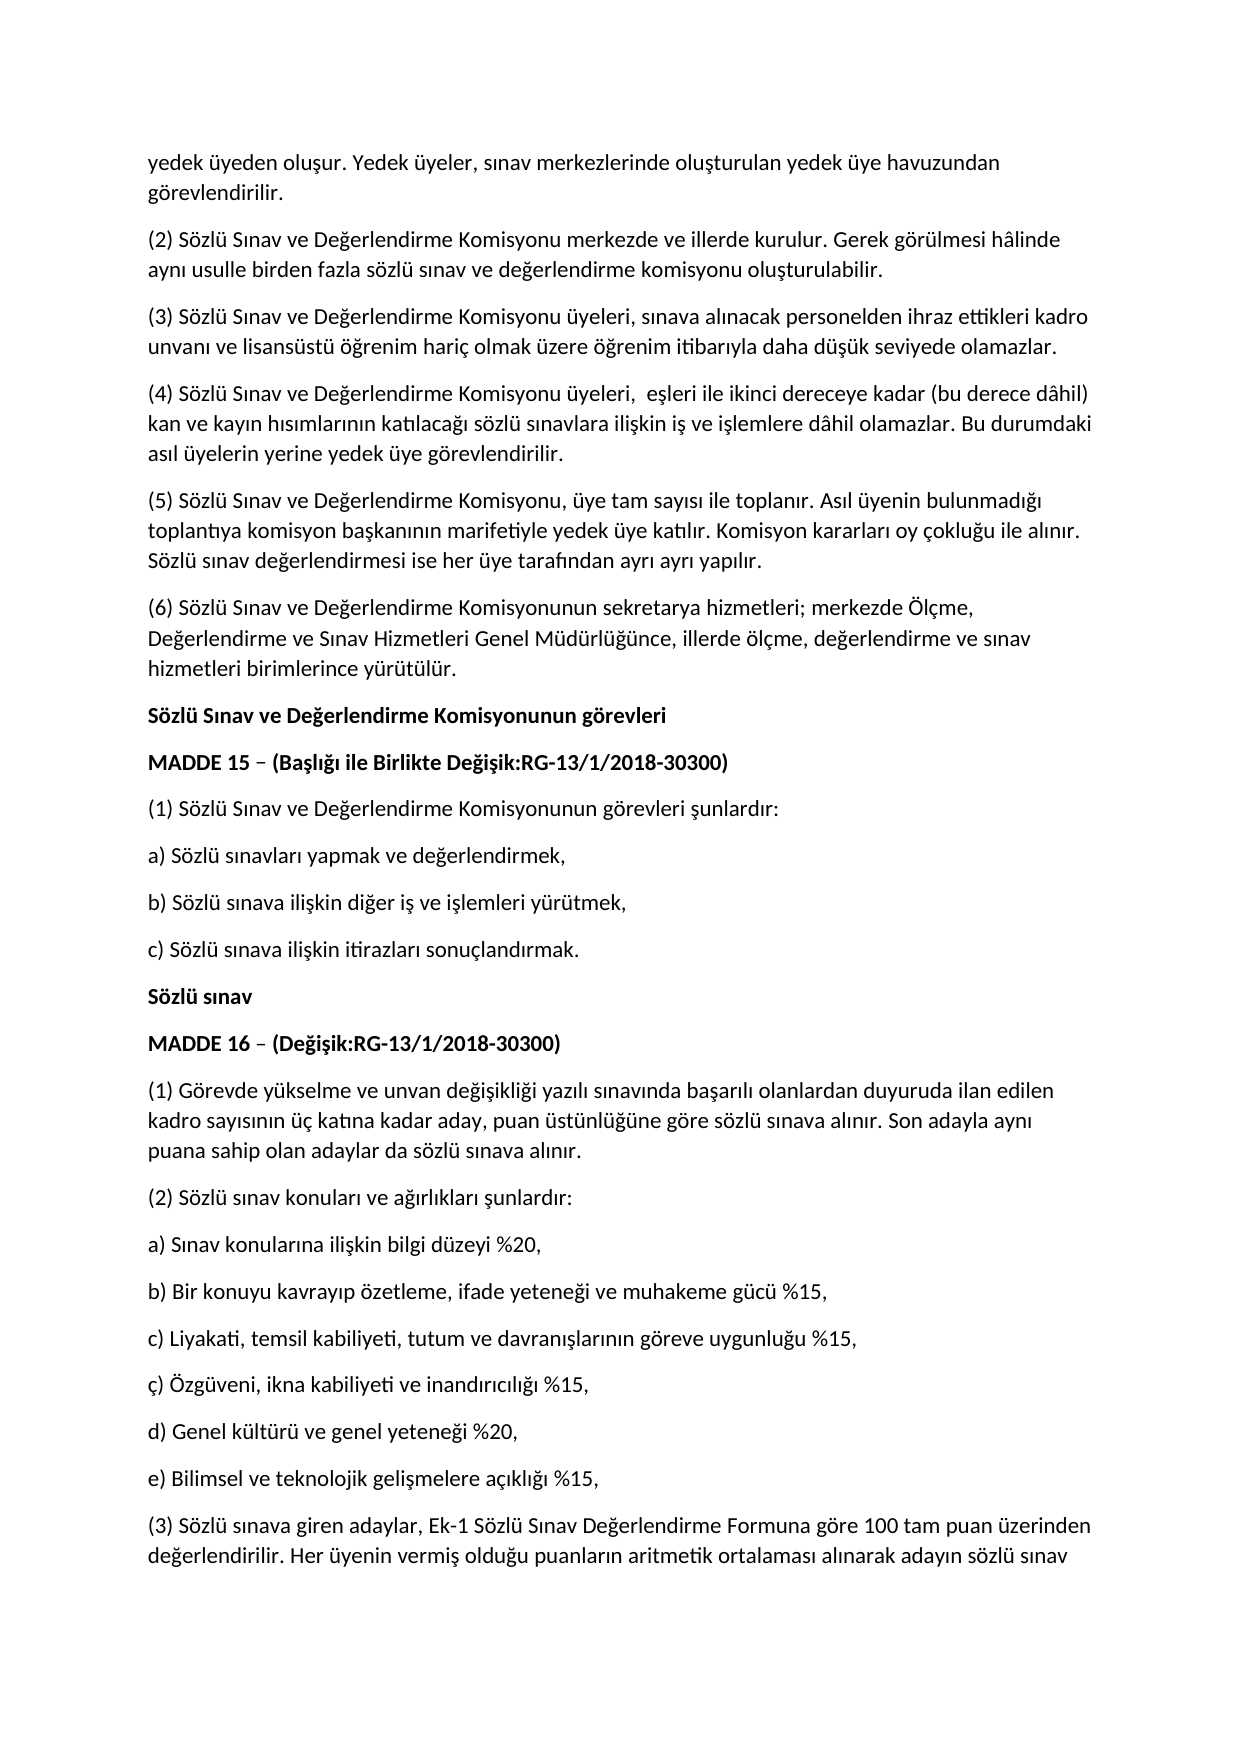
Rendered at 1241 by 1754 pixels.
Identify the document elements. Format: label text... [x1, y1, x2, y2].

text b) Bir konuyu kavrayıp özetleme, ifade yeteneği ve muhakeme gücü %15, [148, 1277, 1093, 1305]
text (2) Sözlü sınav konuları ve ağırlıkları şunlardır: [148, 1183, 1093, 1211]
text a) Sözlü sınavları yapmak ve değerlendirmek, [148, 841, 1093, 869]
text c) Liyakati, temsil kabiliyeti, tutum ve davranışlarının göreve uygunluğu %15, [148, 1324, 1093, 1352]
text (6) Sözlü Sınav ve Değerlendirme Komisyonunun sekretarya hizmetleri; merkezde Ölçme, Değerlendirme ve Sınav Hizmetleri Genel Müdürlüğünce, illerde ölçme, değerlendirme ve sınav hizmetleri birimlerince yürütülür. [148, 593, 1093, 682]
text (1) Sözlü Sınav ve Değerlendirme Komisyonunun görevleri şunlardır: [148, 794, 1093, 822]
text b) Sözlü sınava ilişkin diğer iş ve işlemleri yürütmek, [148, 888, 1093, 916]
text c) Sözlü sınava ilişkin itirazları sonuçlandırmak. [148, 935, 1093, 963]
text MADDE 16 – (Değişik:RG-13/1/2018-30300) [148, 1029, 1093, 1057]
text (1) Görevde yükselme ve unvan değişikliği yazılı sınavında başarılı olanlardan duyuruda ilan edilen kadro sayısının üç katına kadar aday, puan üstünlüğüne göre sözlü sınava alınır. Son adayla aynı puana sahip olan adaylar da sözlü sınava alınır. [148, 1076, 1093, 1164]
text Sözlü Sınav ve Değerlendirme Komisyonunun görevleri [148, 701, 1093, 729]
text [148, 1511, 1093, 1569]
text MADDE 15 − (Başlığı ile Birlikte Değişik:RG-13/1/2018-30300) [148, 748, 1093, 776]
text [148, 148, 1093, 206]
text (2) Sözlü Sınav ve Değerlendirme Komisyonu merkezde ve illerde kurulur. Gerek görülmesi hâlinde aynı usulle birden fazla sözlü sınav ve değerlendirme komisyonu oluşturulabilir. [148, 225, 1093, 283]
text d) Genel kültürü ve genel yeteneği %20, [148, 1417, 1093, 1445]
text (4) Sözlü Sınav ve Değerlendirme Komisyonu üyeleri, eşleri ile ikinci dereceye kadar (bu derece dâhil) kan ve kayın hısımlarının katılacağı sözlü sınavlara ilişkin iş ve işlemlere dâhil olamazlar. Bu durumdaki asıl üyelerin yerine yedek üye görevlendirilir. [148, 379, 1093, 467]
text a) Sınav konularına ilişkin bilgi düzeyi %20, [148, 1230, 1093, 1258]
text (3) Sözlü Sınav ve Değerlendirme Komisyonu üyeleri, sınava alınacak personelden ihraz ettikleri kadro unvanı ve lisansüstü öğrenim hariç olmak üzere öğrenim itibarıyla daha düşük seviyede olamazlar. [148, 302, 1093, 360]
text (5) Sözlü Sınav ve Değerlendirme Komisyonu, üye tam sayısı ile toplanır. Asıl üyenin bulunmadığı toplantıya komisyon başkanının marifetiyle yedek üye katılır. Komisyon kararları oy çokluğu ile alınır. Sözlü sınav değerlendirmesi ise her üye tarafından ayrı ayrı yapılır. [148, 486, 1093, 574]
text Sözlü sınav [148, 982, 1093, 1010]
text ç) Özgüveni, ikna kabiliyeti ve inandırıcılığı %15, [148, 1371, 1093, 1398]
text e) Bilimsel ve teknolojik gelişmelere açıklığı %15, [148, 1464, 1093, 1492]
